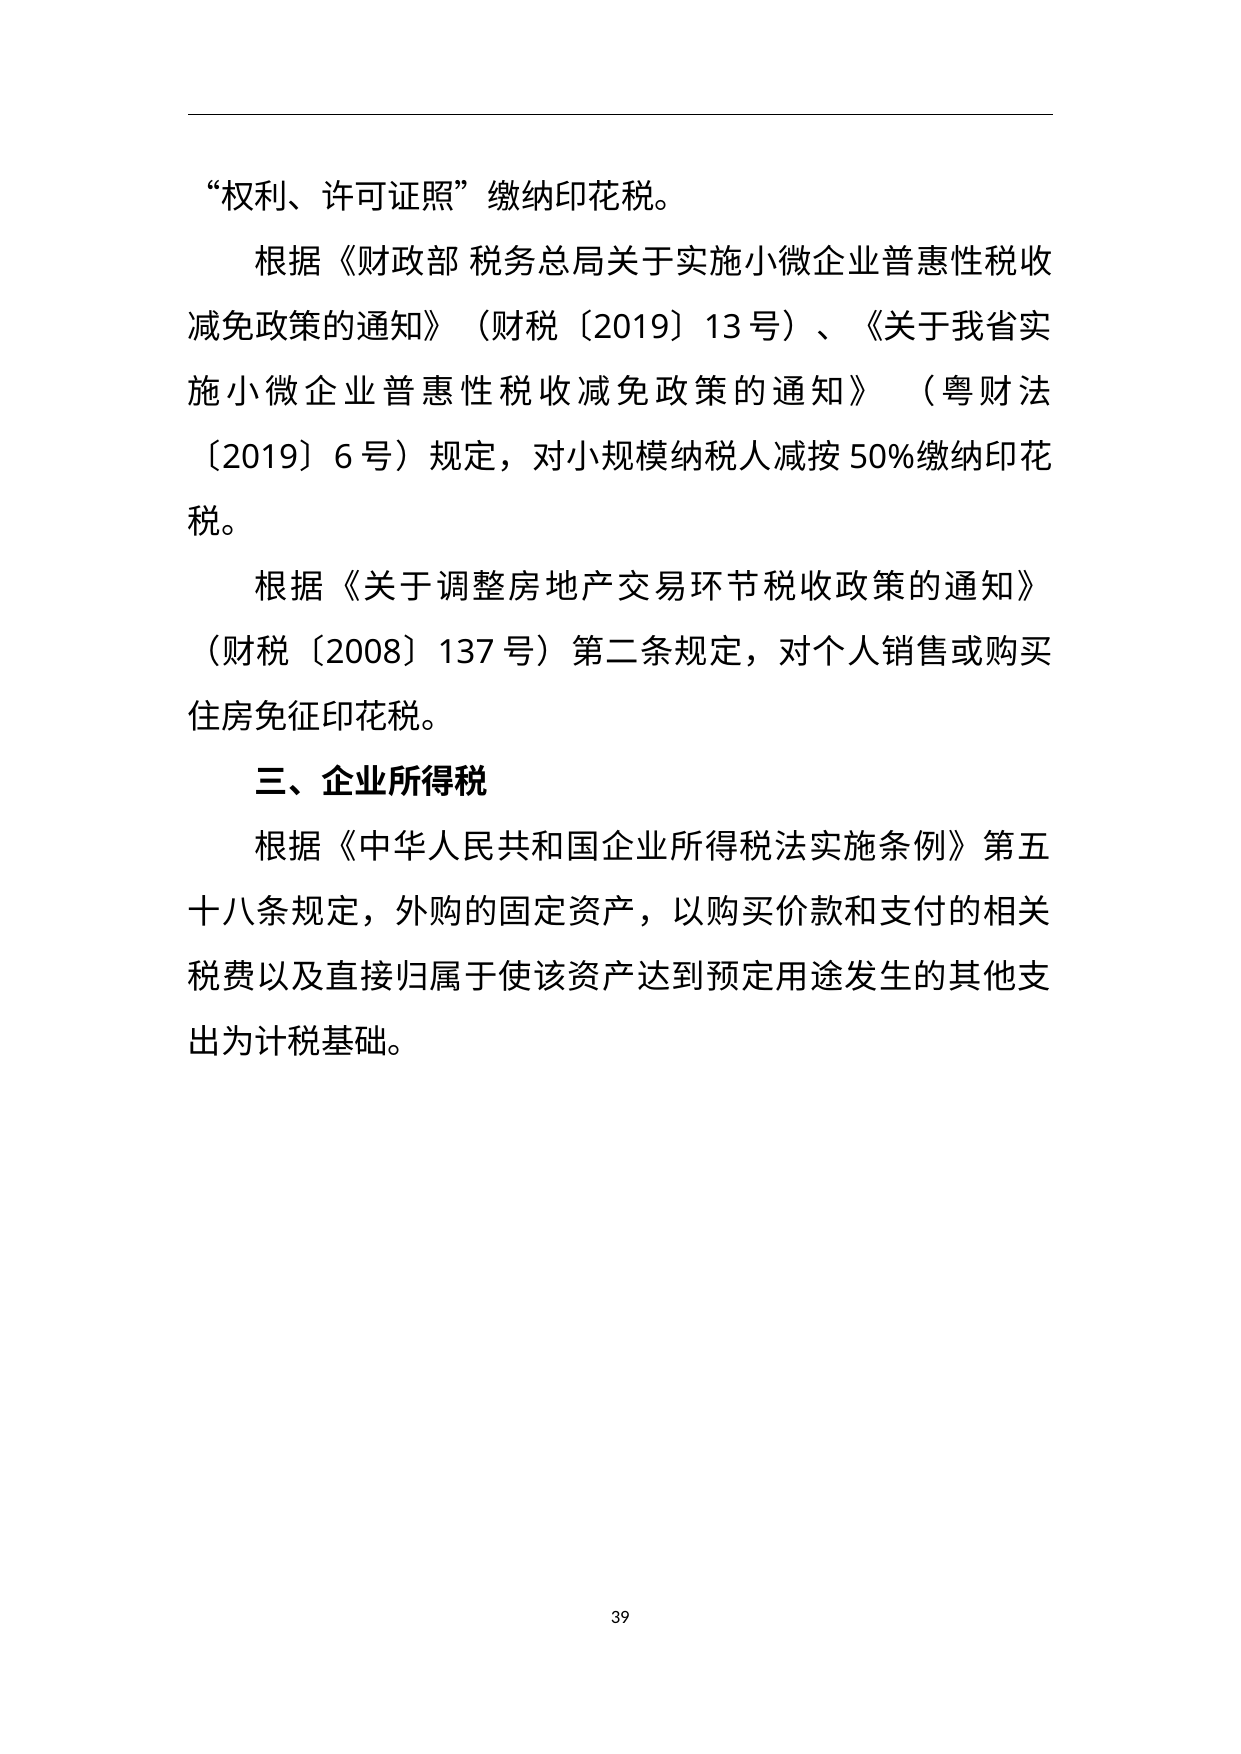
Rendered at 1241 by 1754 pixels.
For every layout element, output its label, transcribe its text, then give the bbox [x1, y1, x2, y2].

text 三、企业所得税 [187, 747, 1053, 812]
text 根据《财政部 税务总局关于实施小微企业普惠性税收减免政策的通知》（财税〔2019〕13号）、《关于我省实施小微企业普惠性税收减免政策的通知》 （粤财法〔2019〕6号）规定，对小规模纳税人减按50%缴纳印花税。 [187, 227, 1053, 552]
text 根据《中华人民共和国企业所得税法实施条例》第五十八条规定，外购的固定资产，以购买价款和支付的相关税费以及直接归属于使该资产达到预定用途发生的其他支出为计税基础。 [187, 812, 1053, 1072]
text 根据《关于调整房地产交易环节税收政策的通知》（财税〔2008〕137号）第二条规定，对个人销售或购买住房免征印花税。 [187, 552, 1053, 747]
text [187, 162, 1053, 227]
